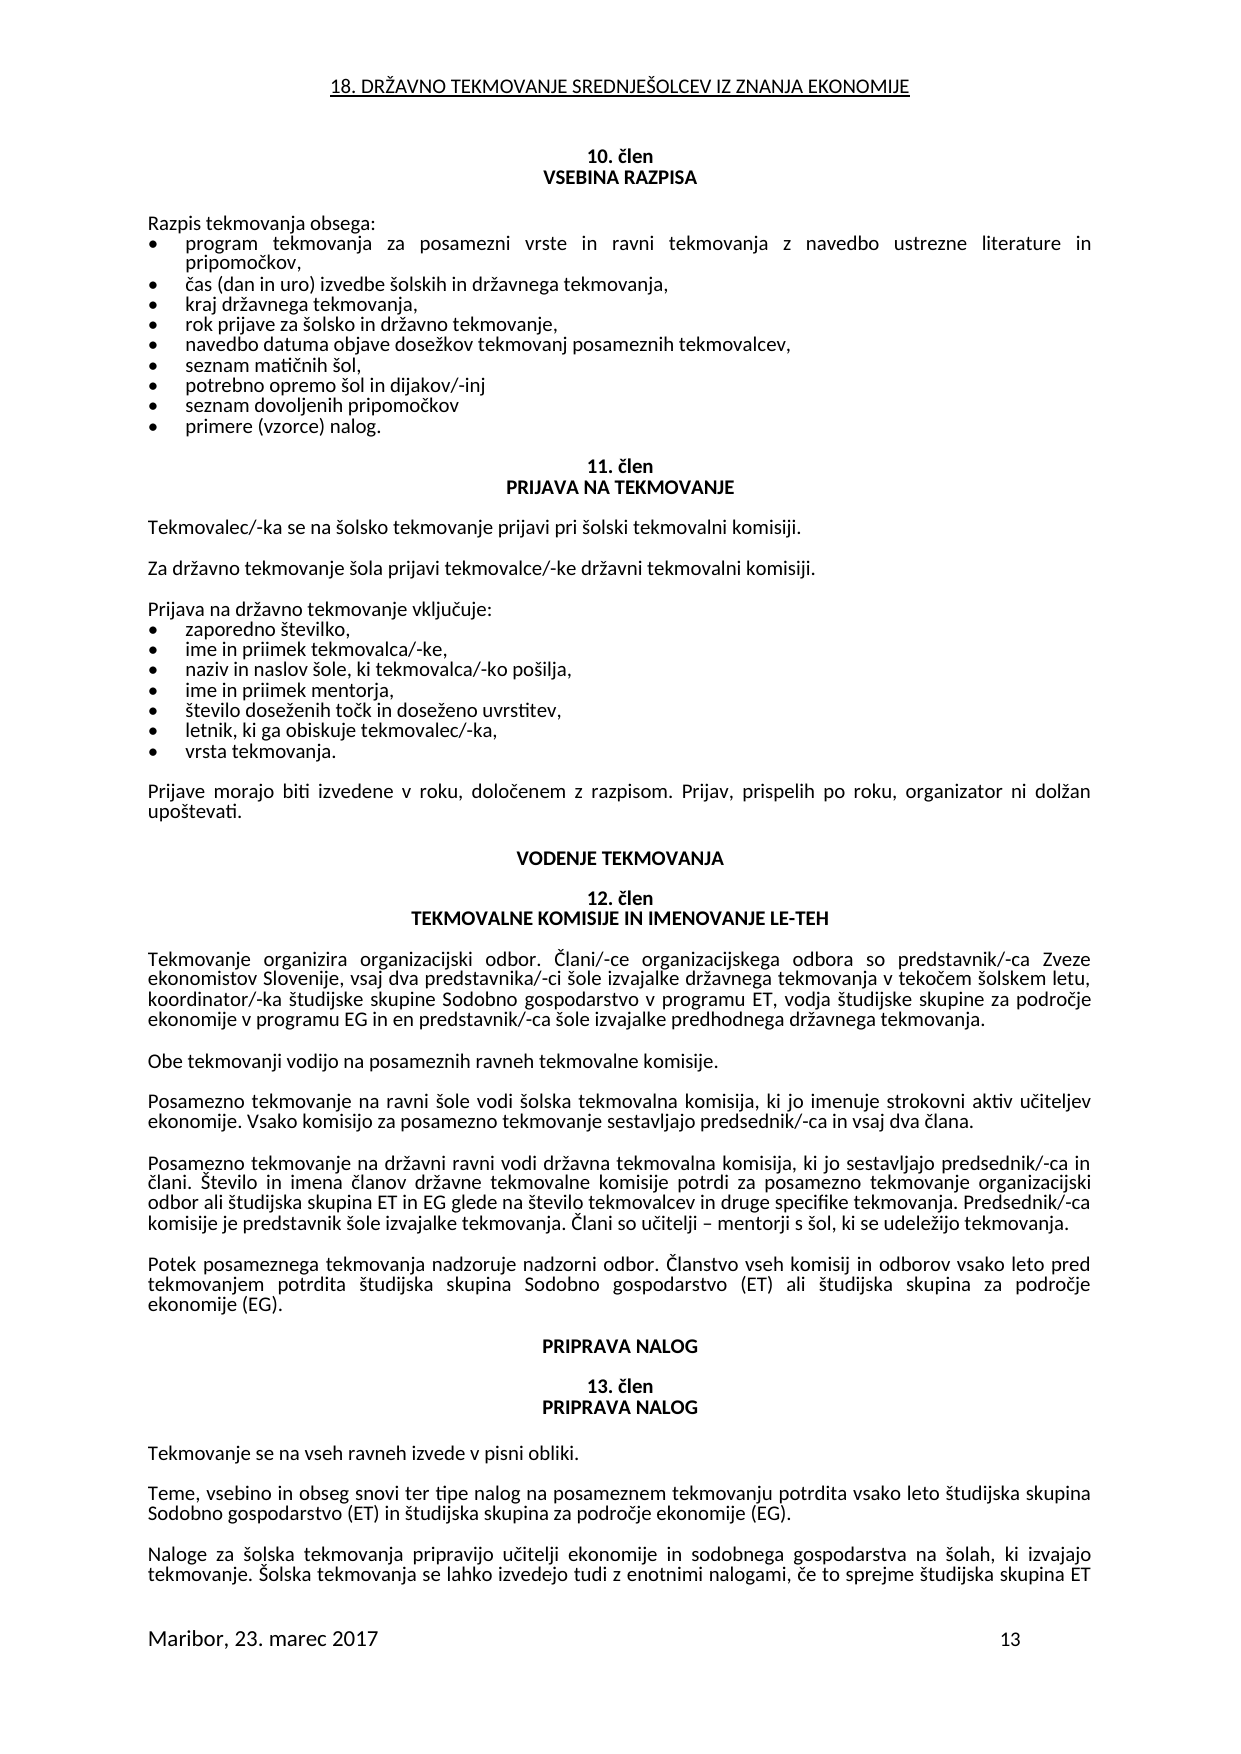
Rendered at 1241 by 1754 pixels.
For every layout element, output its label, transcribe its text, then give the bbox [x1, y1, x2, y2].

list rok prijave za šolsko in državno tekmovanje, [148, 315, 1093, 336]
text Obe tekmovanji vodijo na posameznih ravneh tekmovalne komisije. [148, 1052, 1093, 1072]
text Tekmovalec/-ka se na šolsko tekmovanje prijavi pri šolski tekmovalni komisiji. [148, 518, 1093, 539]
text Prijava na državno tekmovanje vključuje: [148, 600, 1093, 620]
list seznam dovoljenih pripomočkov [148, 397, 1093, 417]
text VODENJE TEKMOVANJA [148, 849, 1093, 869]
text Potek posameznega tekmovanja nadzoruje nadzorni odbor. Članstvo vseh komisij in odborov vsako leto pred tekmovanjem potrdita študijska skupina Sodobno gospodarstvo (ET) ali študijska skupina za področje ekonomije (EG). [148, 1256, 1093, 1317]
text PRIJAVA NA TEKMOVANJE [148, 478, 1093, 498]
list vrsta tekmovanja. [148, 742, 1093, 762]
list zaporedno številko, [148, 620, 1093, 640]
list program tekmovanja za posamezni vrste in ravni tekmovanja z navedbo ustrezne literature in pripomočkov, [148, 234, 1093, 275]
list čas (dan in uro) izvedbe šolskih in državnega tekmovanja, [148, 275, 1093, 295]
text 10. člen [148, 148, 1093, 168]
list potrebno opremo šol in dijakov/-inj [148, 376, 1093, 397]
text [148, 1545, 1093, 1586]
text VSEBINA RAZPISA [148, 168, 1093, 188]
text PRIPRAVA NALOG [148, 1337, 1093, 1357]
list navedbo datuma objave dosežkov tekmovanj posameznih tekmovalcev, [148, 336, 1093, 356]
list seznam matičnih šol, [148, 356, 1093, 376]
list naziv in naslov šole, ki tekmovalca/-ko pošilja, [148, 661, 1093, 681]
text TEKMOVALNE KOMISIJE IN IMENOVANJE LE-TEH [148, 909, 1093, 930]
list primere (vzorce) nalog. [148, 417, 1093, 437]
text PRIPRAVA NALOG [148, 1398, 1093, 1418]
text Razpis tekmovanja obsega: [148, 214, 1093, 234]
list kraj državnega tekmovanja, [148, 295, 1093, 315]
list ime in priimek mentorja, [148, 681, 1093, 701]
list ime in priimek tekmovalca/-ke, [148, 640, 1093, 661]
text Tekmovanje se na vseh ravneh izvede v pisni obliki. [148, 1444, 1093, 1464]
text 12. člen [148, 889, 1093, 909]
text Posamezno tekmovanje na ravni šole vodi šolska tekmovalna komisija, ki jo imenuje strokovni aktiv učiteljev ekonomije. Vsako komisijo za posamezno tekmovanje sestavljajo predsednik/-ca in vsaj dva člana. [148, 1093, 1093, 1133]
text Teme, vsebino in obseg snovi ter tipe nalog na posameznem tekmovanju potrdita vsako leto študijska skupina Sodobno gospodarstvo (ET) in študijska skupina za področje ekonomije (EG). [148, 1484, 1093, 1525]
text 11. člen [148, 457, 1093, 478]
text Posamezno tekmovanje na državni ravni vodi državna tekmovalna komisija, ki jo sestavljajo predsednik/-ca in člani. Število in imena članov državne tekmovalne komisije potrdi za posamezno tekmovanje organizacijski odbor ali študijska skupina ET in EG glede na število tekmovalcev in druge specifike tekmovanja. Predsednik/-ca komisije je predstavnik šole izvajalke tekmovanja. Člani so učitelji – mentorji s šol, ki se udeležijo tekmovanja. [148, 1154, 1093, 1235]
text Tekmovanje organizira organizacijski odbor. Člani/-ce organizacijskega odbora so predstavnik/-ca Zveze ekonomistov Slovenije, vsaj dva predstavnika/-ci šole izvajalke državnega tekmovanja v tekočem šolskem letu, koordinator/-ka študijske skupine Sodobno gospodarstvo v programu ET, vodja študijske skupine za področje ekonomije v programu EG in en predstavnik/-ca šole izvajalke predhodnega državnega tekmovanja. [148, 950, 1093, 1032]
text 13. člen [148, 1378, 1093, 1398]
list letnik, ki ga obiskuje tekmovalec/-ka, [148, 722, 1093, 742]
text Za državno tekmovanje šola prijavi tekmovalce/-ke državni tekmovalni komisiji. [148, 559, 1093, 579]
list število doseženih točk in doseženo uvrstitev, [148, 701, 1093, 722]
text Prijave morajo biti izvedene v roku, določenem z razpisom. Prijav, prispelih po roku, organizator ni dolžan upoštevati. [148, 782, 1093, 823]
